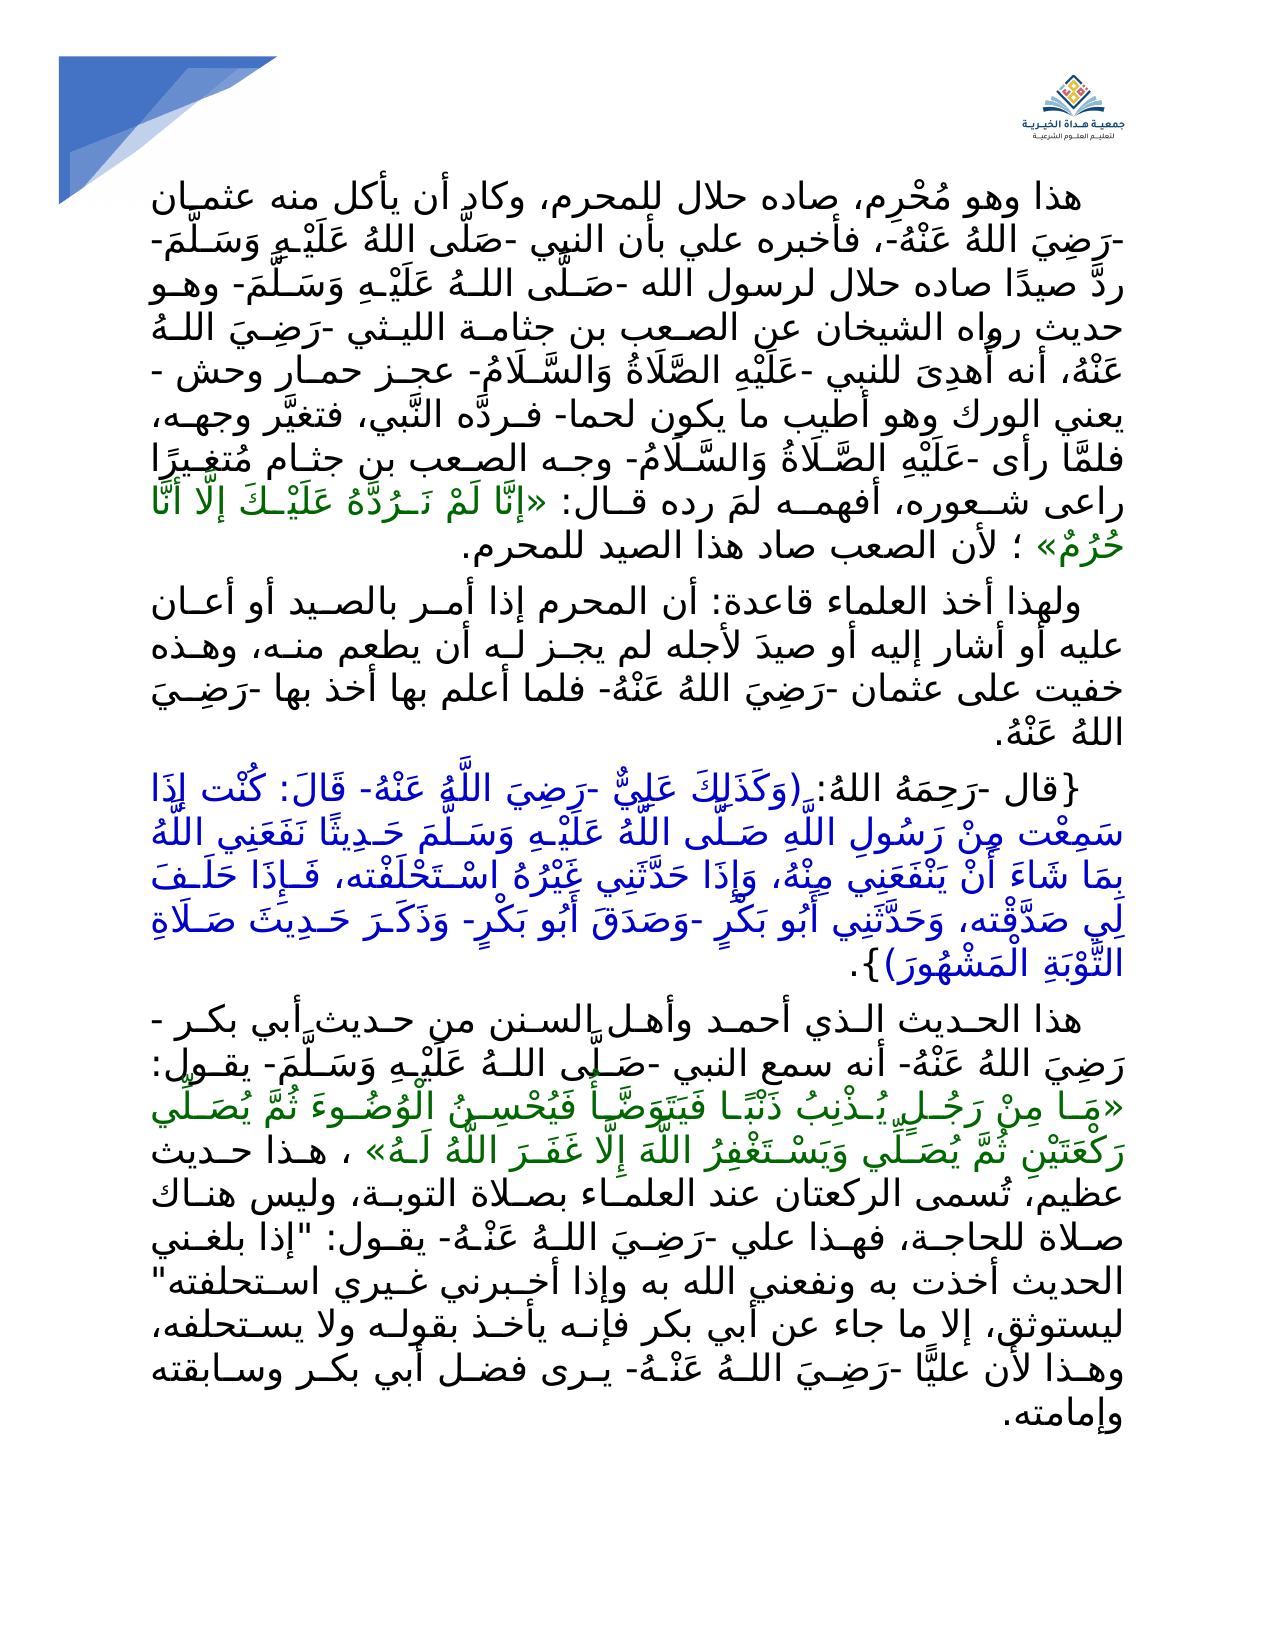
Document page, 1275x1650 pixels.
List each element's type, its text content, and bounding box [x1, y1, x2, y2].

text {قال -رَحِمَهُ اللهُ: (وَكَذَلِكَ عَلِيٌّ -رَضِيَ اللَّهُ عَنْهُ- قَالَ: كُنْت إذَا سَمِعْت مِنْ رَسُولِ اللَّهِ صَلَّى اللَّهُ عَلَيْهِ وَسَلَّمَ حَدِيثًا نَفَعَنِي اللَّهُ بِمَا شَاءَ أَنْ يَنْفَعَنِي مِنْهُ، وَإِذَا حَدَّثَنِي غَيْرُهُ اسْتَحْلَفْته، فَإِذَا حَلَفَ لِي صَدَّقْته، وَحَدَّثَنِي أَبُو بَكْرٍ -وَصَدَقَ أَبُو بَكْرٍ- وَذَكَرَ حَدِيثَ صَلَاةِ التَّوْبَةِ الْمَشْهُورَ)}. [150, 767, 1125, 985]
picture [69, 68, 279, 206]
picture [1022, 75, 1125, 141]
text هذا الحديث الذي أحمد وأهل السنن من حديث أبي بكر -رَضِيَ اللهُ عَنْهُ- أنه سمع النبي -صَلَّى اللهُ عَلَيْهِ وَسَلَّمَ- يقول: «مَا مِنْ رَجُلٍ يُذْنِبُ ذَنْبًا فَيَتَوَضَّأُ فَيُحْسِنُ الْوُضُوءَ ثُمَّ يُصَلِّي رَكْعَتَيْنِ ثُمَّ يُصَلِّي وَيَسْتَغْفِرُ اللَّهَ إِلَّا غَفَرَ اللَّهُ لَهُ» ، هذا حديث عظيم، تُسمى الركعتان عند العلماء بصلاة التوبة، وليس هناك صلاة للحاجة، فهذا علي -رَضِيَ اللهُ عَنْهُ- يقول: "إذا بلغني الحديث أخذت به ونفعني الله به وإذا أخبرني غيري استحلفته" ليستوثق، إلا ما جاء عن أبي بكر فإنه يأخذ بقوله ولا يستحلفه، وهذا لأن عليًّا -رَضِيَ اللهُ عَنْهُ- يرى فضل أبي بكر وسابقته وإمامته. [150, 997, 1125, 1434]
text ولهذا أخذ العلماء قاعدة: أن المحرم إذا أمر بالصيد أو أعان عليه أو أشار إليه أو صيدَ لأجله لم يجز له أن يطعم منه، وهذه خفيت على عثمان -رَضِيَ اللهُ عَنْهُ- فلما أعلم بها أخذ بها -رَضِيَ اللهُ عَنْهُ. [150, 580, 1125, 754]
text هذا وهو مُحْرِم، صاده حلال للمحرم، وكاد أن يأكل منه عثمان -رَضِيَ اللهُ عَنْهُ-، فأخبره علي بأن النبي -صَلَّى اللهُ عَلَيْهِ وَسَلَّمَ- ردَّ صيدًا صاده حلال لرسول الله -صَلَّى اللهُ عَلَيْهِ وَسَلَّمَ- وهو حديث رواه الشيخان عن الصعب بن جثامة الليثي -رَضِيَ اللهُ عَنْهُ، أنه أُهدِىَ للنبي -عَلَيْهِ الصَّلَاةُ وَالسَّلَامُ- عجز حمار وحش -يعني الورك وهو أطيب ما يكون لحما- فردَّه النَّبي، فتغيَّر وجهه، فلمَّا رأى -عَلَيْهِ الصَّلَاةُ وَالسَّلَامُ- وجه الصعب بن جثام مُتغيرًا راعى شعوره، أفهمه لمَ رده قال: «إنَّا لَمْ نَرُدَّهُ عَلَيْكَ إلَّا أنَّا حُرُمٌ» ؛ لأن الصعب صاد هذا الصيد للمحرم. [150, 174, 1125, 567]
